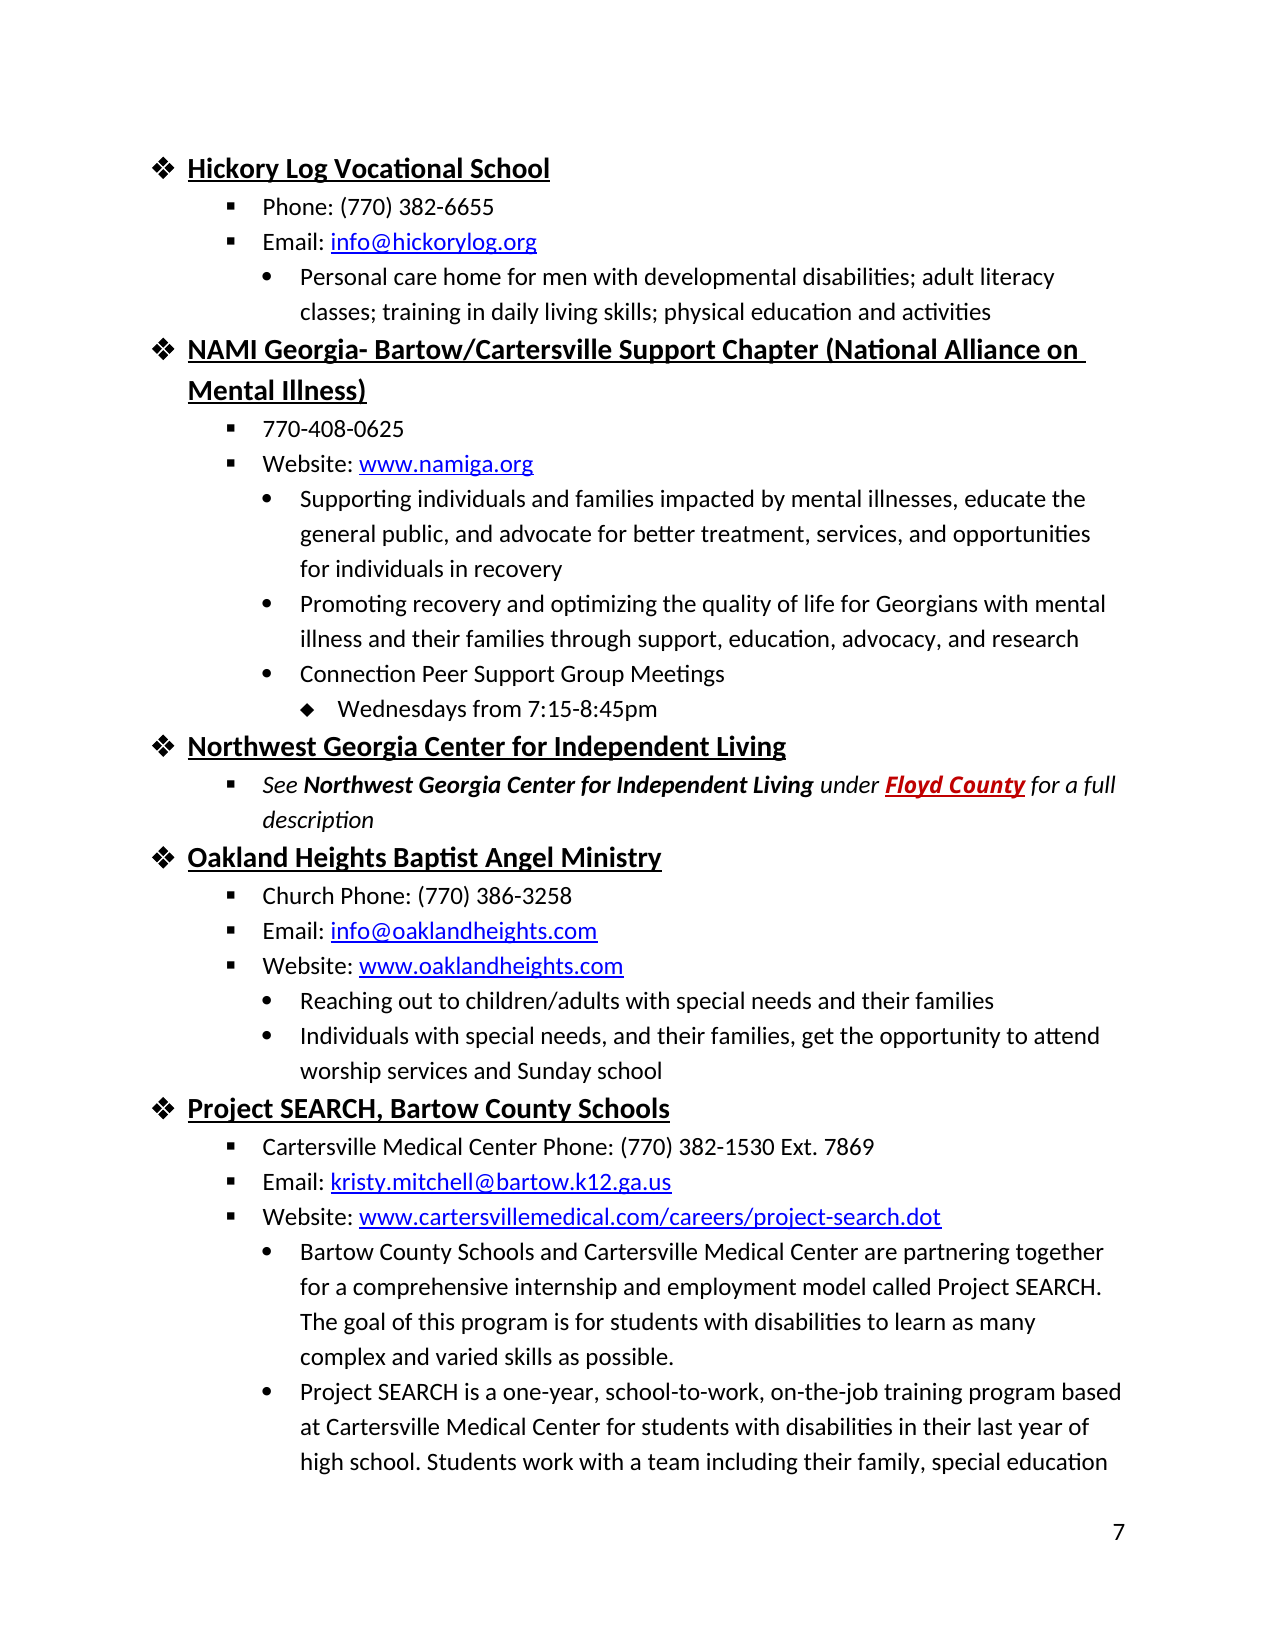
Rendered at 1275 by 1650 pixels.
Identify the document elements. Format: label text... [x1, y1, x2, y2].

list Northwest Georgia Center for Independent Living [150, 728, 1125, 763]
list Website: www.cartersvillemedical.com/careers/project-search.dot [225, 1201, 1125, 1232]
list Reaching out to children/adults with special needs and their families [262, 985, 1125, 1016]
list Church Phone: (770) 386-3258 [225, 880, 1125, 911]
list Hickory Log Vocational School [150, 150, 1125, 186]
list Website: www.oaklandheights.com [225, 950, 1125, 981]
list Individuals with special needs, and their families, get the opportunity to attend worship services and Sunday school [262, 1020, 1125, 1086]
list Email: info@hickorylog.org [225, 226, 1125, 256]
list Promoting recovery and optimizing the quality of life for Georgians with mental illness and their families through support, education, advocacy, and research [262, 588, 1125, 653]
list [262, 1376, 1125, 1477]
list Phone: (770) 382-6655 [225, 191, 1125, 221]
list Email: kristy.mitchell@bartow.k12.ga.us [225, 1166, 1125, 1197]
list Personal care home for men with developmental disabilities; adult literacy classes; training in daily living skills; physical education and activities [262, 261, 1125, 326]
list Cartersville Medical Center Phone: (770) 382-1530 Ext. 7869 [225, 1131, 1125, 1162]
list Bartow County Schools and Cartersville Medical Center are partnering together for a comprehensive internship and employment model called Project SEARCH. The goal of this program is for students with disabilities to learn as many complex and varied skills as possible. [262, 1236, 1125, 1372]
list Oakland Heights Baptist Angel Ministry [150, 839, 1125, 875]
list NAMI Georgia- Bartow/Cartersville Support Chapter (National Alliance on Mental Illness) [150, 331, 1125, 407]
list See Northwest Georgia Center for Independent Living under Floyd County for a full description [225, 769, 1125, 835]
list Email: info@oaklandheights.com [225, 915, 1125, 946]
list Connection Peer Support Group Meetings [262, 658, 1125, 688]
list Website: www.namiga.org [225, 448, 1125, 478]
list Supporting individuals and families impacted by mental illnesses, educate the general public, and advocate for better treatment, services, and opportunities for individuals in recovery [262, 483, 1125, 583]
list Wednesdays from 7:15-8:45pm [300, 693, 1125, 723]
list 770-408-0625 [225, 413, 1125, 443]
list Project SEARCH, Bartow County Schools [150, 1090, 1125, 1126]
